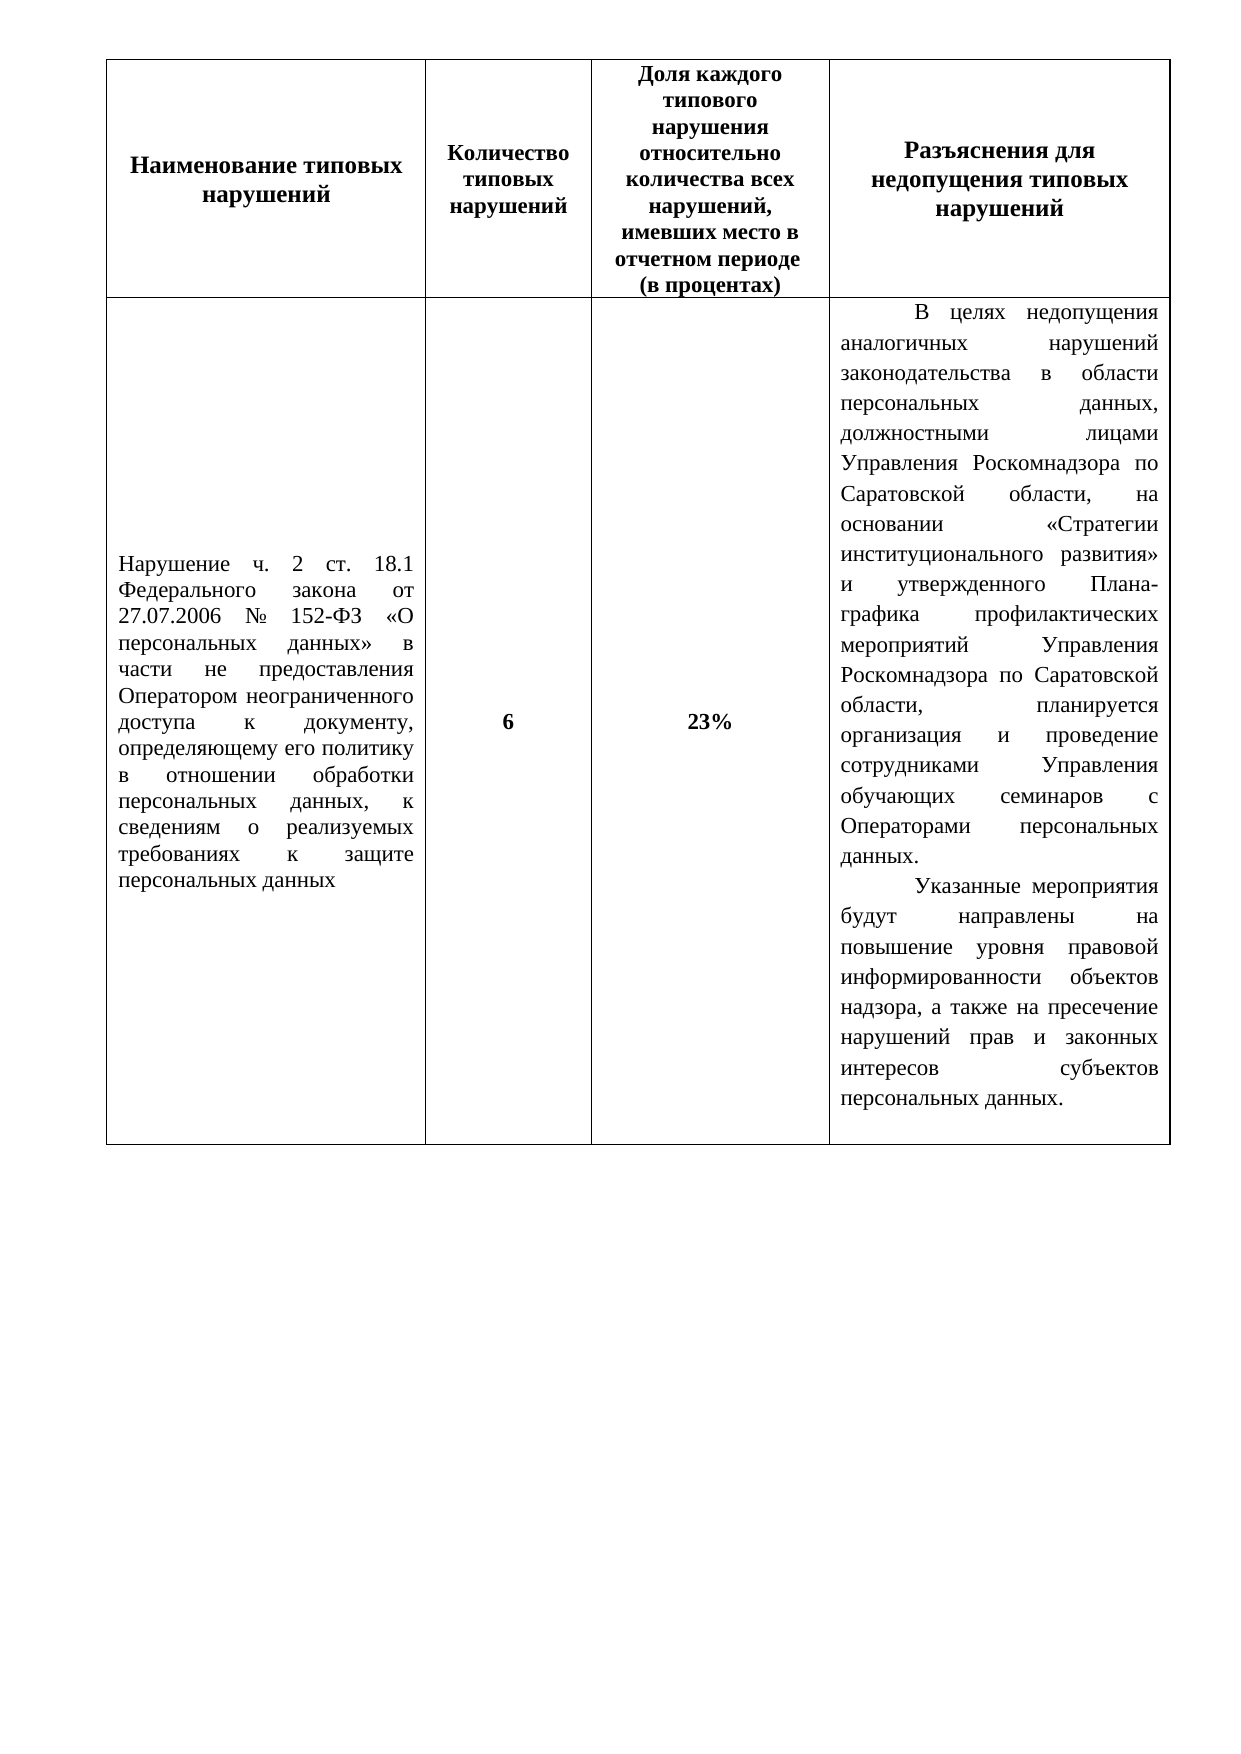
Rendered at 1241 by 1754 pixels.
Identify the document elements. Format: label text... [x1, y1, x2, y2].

table_cell В целях недопущения аналогичных нарушений законодательства в области персональных данных, должностными лицами Управления Роскомнадзора по Саратовской области, на основании «Стратегии институционального развития» и утвержденного Плана-графика профилактических мероприятий Управления Роскомнадзора по Саратовской области, планируется организация и проведение сотрудниками Управления обучающих семинаров с Операторами персональных данных. Указанные мероприятия будут направлены на повышение уровня правовой информированности объектов надзора, а также на пресечение нарушений прав и законных интересов субъектов персональных данных. [830, 298, 1169, 1144]
table_cell 6 [426, 298, 591, 1144]
table_header Разъяснения для недопущения типовых нарушений [830, 60, 1169, 297]
table_cell Нарушение ч. 2 ст. 18.1 Федерального закона от 27.07.2006 № 152-ФЗ «О персональных данных» в части не предоставления Оператором неограниченного доступа к документу, определяющему его политику в отношении обработки персональных данных, к сведениям о реализуемых требованиях к защите персональных данных [107, 298, 425, 1144]
table_header Доля каждого типового нарушения относительно количества всех нарушений, имевших место в отчетном периоде (в процентах) [592, 60, 829, 297]
table_header Количество типовых нарушений [426, 60, 591, 297]
table_cell 23% [592, 298, 829, 1144]
table_header Наименование типовых нарушений [107, 60, 425, 297]
